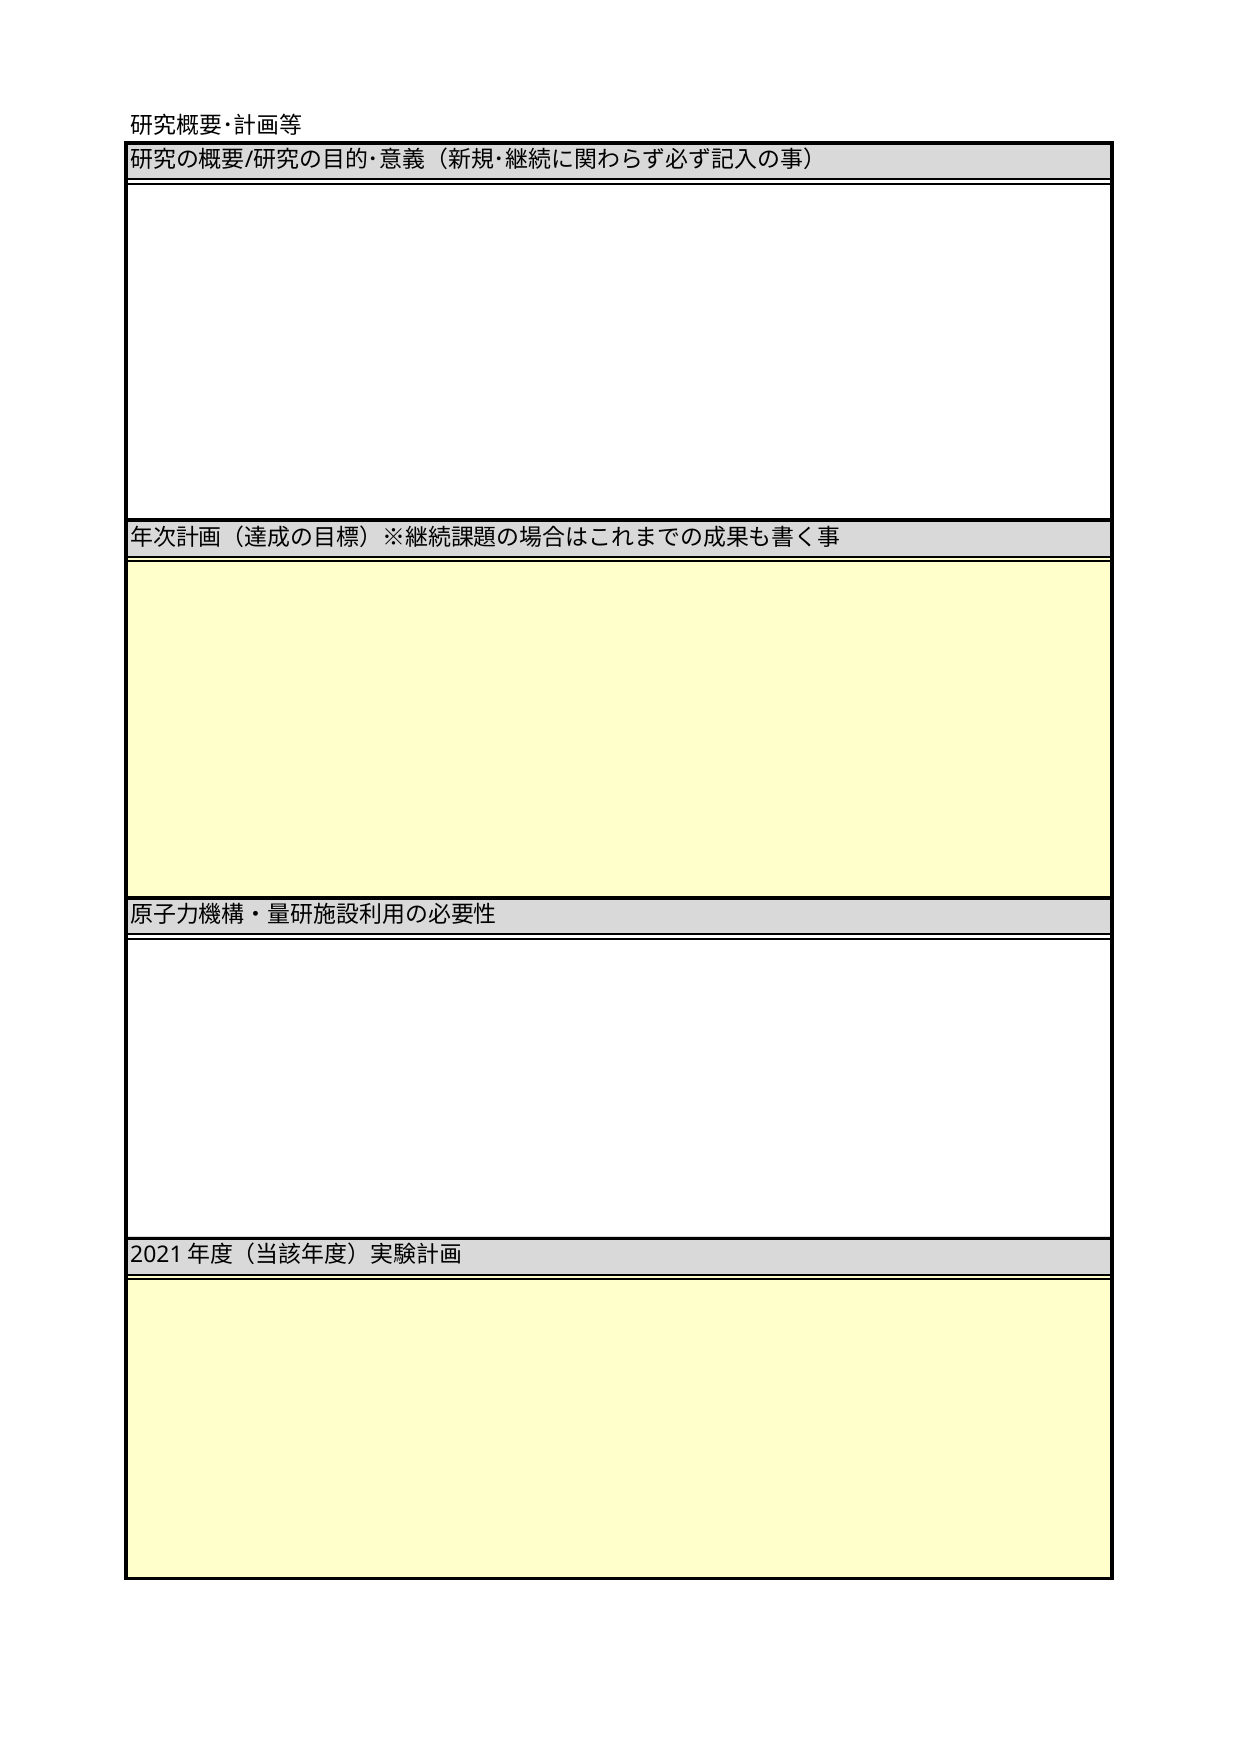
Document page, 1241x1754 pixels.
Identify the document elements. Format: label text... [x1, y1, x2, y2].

table_cell 2021年度（当該年度）実験計画 [128, 1240, 1110, 1274]
table_cell [128, 1280, 1110, 1577]
table_cell [128, 562, 1110, 896]
table_cell 原子力機構・量研施設利用の必要性 [128, 900, 1110, 933]
text 研究概要･計画等 [130, 109, 1128, 140]
table_header 研究の概要/研究の目的･意義（新規･継続に関わらず必ず記入の事） [128, 145, 1110, 178]
table_cell [128, 185, 1110, 518]
table_cell [128, 940, 1110, 1236]
table_cell 年次計画（達成の目標）※継続課題の場合はこれまでの成果も書く事 [128, 522, 1110, 556]
